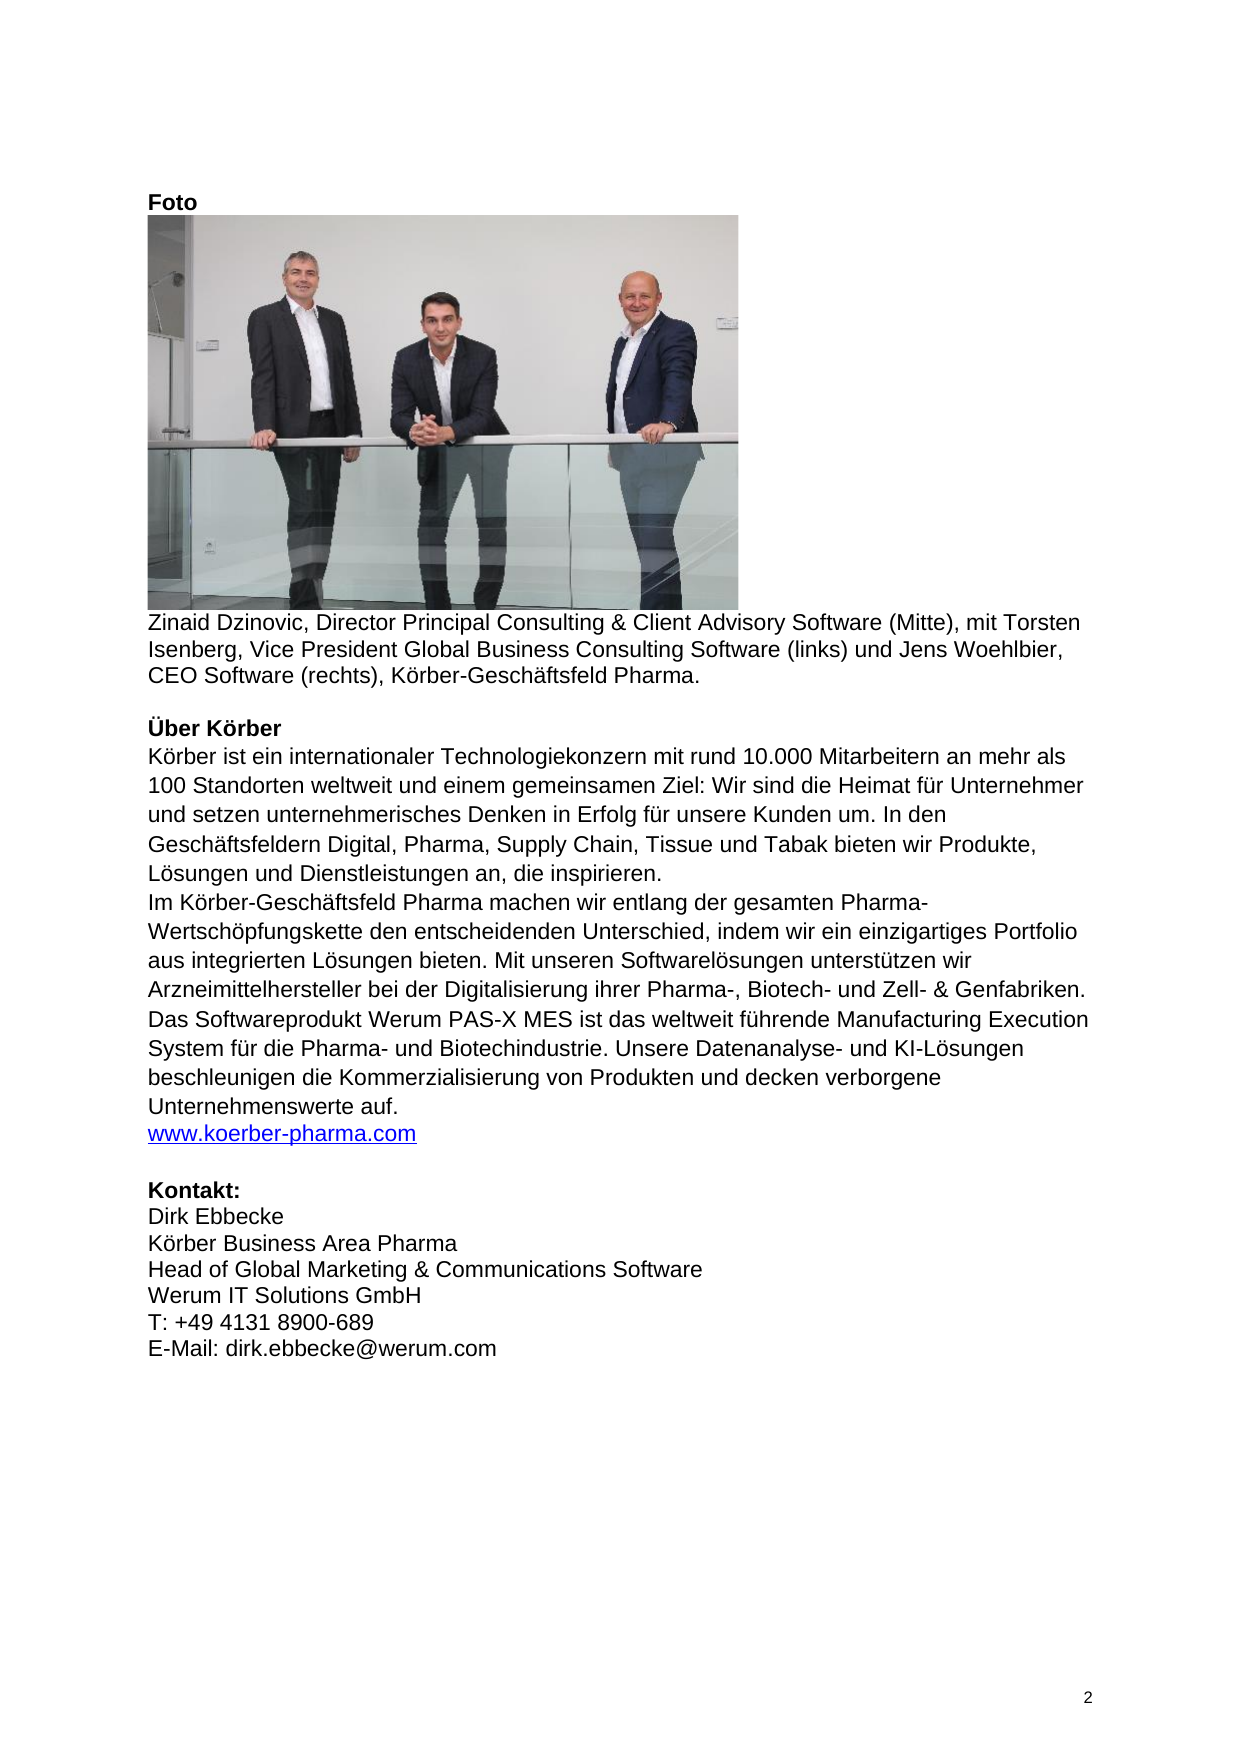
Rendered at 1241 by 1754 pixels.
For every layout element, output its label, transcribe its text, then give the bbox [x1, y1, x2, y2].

text Über Körber [148, 715, 1092, 741]
text Im Körber-Geschäftsfeld Pharma machen wir entlang der gesamten Pharma-Wertschöpfungskette den entscheidenden Unterschied, indem wir ein einzigartiges Portfolio aus integrierten Lösungen bieten. Mit unseren Softwarelösungen unterstützen wir Arzneimittelhersteller bei der Digitalisierung ihrer Pharma-, Biotech- und Zell- & Genfabriken. Das Softwareprodukt Werum PAS-X MES ist das weltweit führende Manufacturing Execution System für die Pharma- und Biotechindustrie. Unsere Datenanalyse- und KI-Lösungen beschleunigen die Kommerzialisierung von Produkten und decken verborgene Unternehmenswerte auf. [148, 887, 1092, 1120]
text Kontakt: [148, 1177, 1092, 1203]
text Körber Business Area Pharma [148, 1229, 1092, 1256]
text Dirk Ebbecke [148, 1203, 1092, 1229]
text E-Mail: dirk.ebbecke@werum.com [148, 1335, 1092, 1361]
text Werum IT Solutions GmbH [148, 1282, 1092, 1309]
text T: +49 4131 8900-689 [148, 1309, 1092, 1335]
picture [147, 215, 739, 610]
text www.koerber-pharma.com [148, 1120, 1092, 1147]
text Head of Global Marketing & Communications Software [148, 1256, 1092, 1282]
text Körber ist ein internationaler Technologiekonzern mit rund 10.000 Mitarbeitern an mehr als 100 Standorten weltweit und einem gemeinsamen Ziel: Wir sind die Heimat für Unternehmer und setzen unternehmerisches Denken in Erfolg für unsere Kunden um. In den Geschäftsfeldern Digital, Pharma, Supply Chain, Tissue und Tabak bieten wir Produkte, Lösungen und Dienstleistungen an, die inspirieren. [148, 741, 1092, 887]
text Zinaid Dzinovic, Director Principal Consulting & Client Advisory Software (Mitte), mit Torsten Isenberg, Vice President Global Business Consulting Software (links) und Jens Woehlbier, CEO Software (rechts), Körber-Geschäftsfeld Pharma. [148, 609, 1092, 688]
text Foto [148, 189, 1092, 216]
